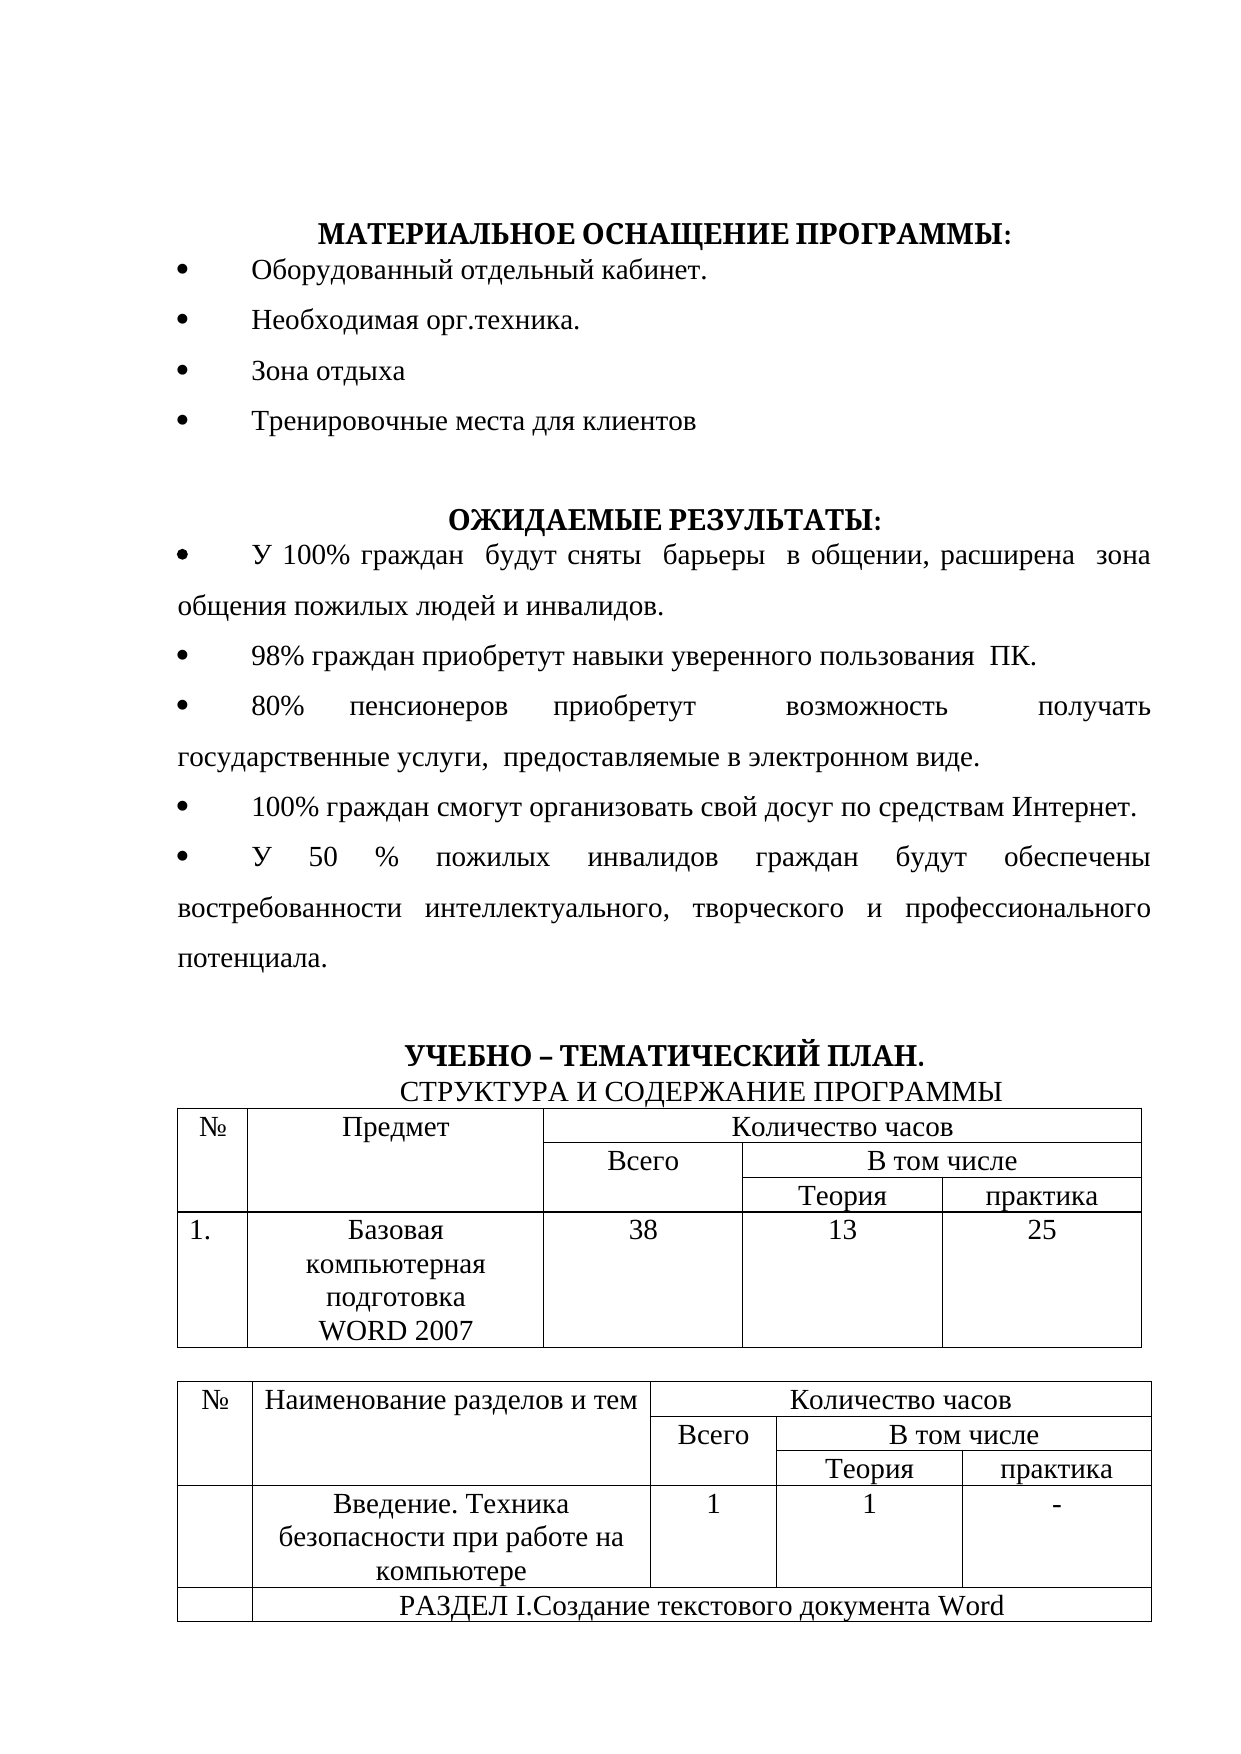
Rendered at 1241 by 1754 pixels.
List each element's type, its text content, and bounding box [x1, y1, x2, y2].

table_cell Теория [777, 1451, 962, 1485]
table_cell практика [963, 1451, 1151, 1485]
list Зона отдыха [177, 353, 1152, 386]
table_cell [178, 1588, 252, 1621]
table_header № [178, 1382, 252, 1485]
table_cell Всего [651, 1417, 776, 1485]
table_cell Введение. Техника безопасности при работе на компьютере [253, 1486, 650, 1587]
list 100% граждан смогут организовать свой досуг по средствам Интернет. [177, 789, 1152, 823]
table_cell 1 [651, 1486, 776, 1587]
table_cell Всего [544, 1143, 742, 1211]
table_cell 25 [943, 1213, 1141, 1347]
table_cell 1. [178, 1213, 247, 1347]
table_header № [178, 1109, 247, 1211]
table_cell Базовая компьютерная подготовка WORD 2007 [248, 1213, 543, 1347]
table_cell 13 [743, 1213, 942, 1347]
table_cell 38 [544, 1213, 742, 1347]
subtitle МАТЕРИАЛЬНОЕ ОСНАЩЕНИЕ ПРОГРАММЫ: [177, 218, 1152, 252]
text СТРУКТУРА И СОДЕРЖАНИЕ ПРОГРАММЫ [177, 1074, 1152, 1108]
list 98% граждан приобретут навыки уверенного пользования ПК. [177, 638, 1152, 672]
subtitle УЧЕБНО – ТЕМАТИЧЕСКИЙ ПЛАН. [177, 1041, 1152, 1074]
table_cell практика [943, 1178, 1141, 1211]
table_cell РАЗДЕЛ I.Создание текстового документа Word [253, 1588, 1151, 1621]
table_cell Теория [743, 1178, 942, 1211]
subtitle ОЖИДАЕМЫЕ РЕЗУЛЬТАТЫ: [177, 504, 1152, 537]
list У 100% граждан будут сняты барьеры в общении, расширена зона общения пожилых людей и инвалидов. [177, 537, 1152, 621]
list У 50 % пожилых инвалидов граждан будут обеспечены востребованности интеллектуального, творческого и профессионального потенциала. [177, 839, 1152, 974]
table_header Количество часов [651, 1382, 1151, 1416]
table_cell [178, 1486, 252, 1587]
list Оборудованный отдельный кабинет. [177, 252, 1152, 286]
list Тренировочные места для клиентов [177, 403, 1152, 437]
table_header Количество часов [544, 1109, 1141, 1142]
table_cell В том числе [777, 1417, 1151, 1450]
table_cell - [963, 1486, 1151, 1587]
list 80% пенсионеров приобретут возможность получать государственные услуги, предоставляемые в электронном виде. [177, 688, 1152, 772]
table_header Наименование разделов и тем [253, 1382, 650, 1485]
table_cell 1 [777, 1486, 962, 1587]
table_header Предмет [248, 1109, 543, 1211]
list Необходимая орг.техника. [177, 302, 1152, 336]
table_cell В том числе [743, 1143, 1141, 1177]
